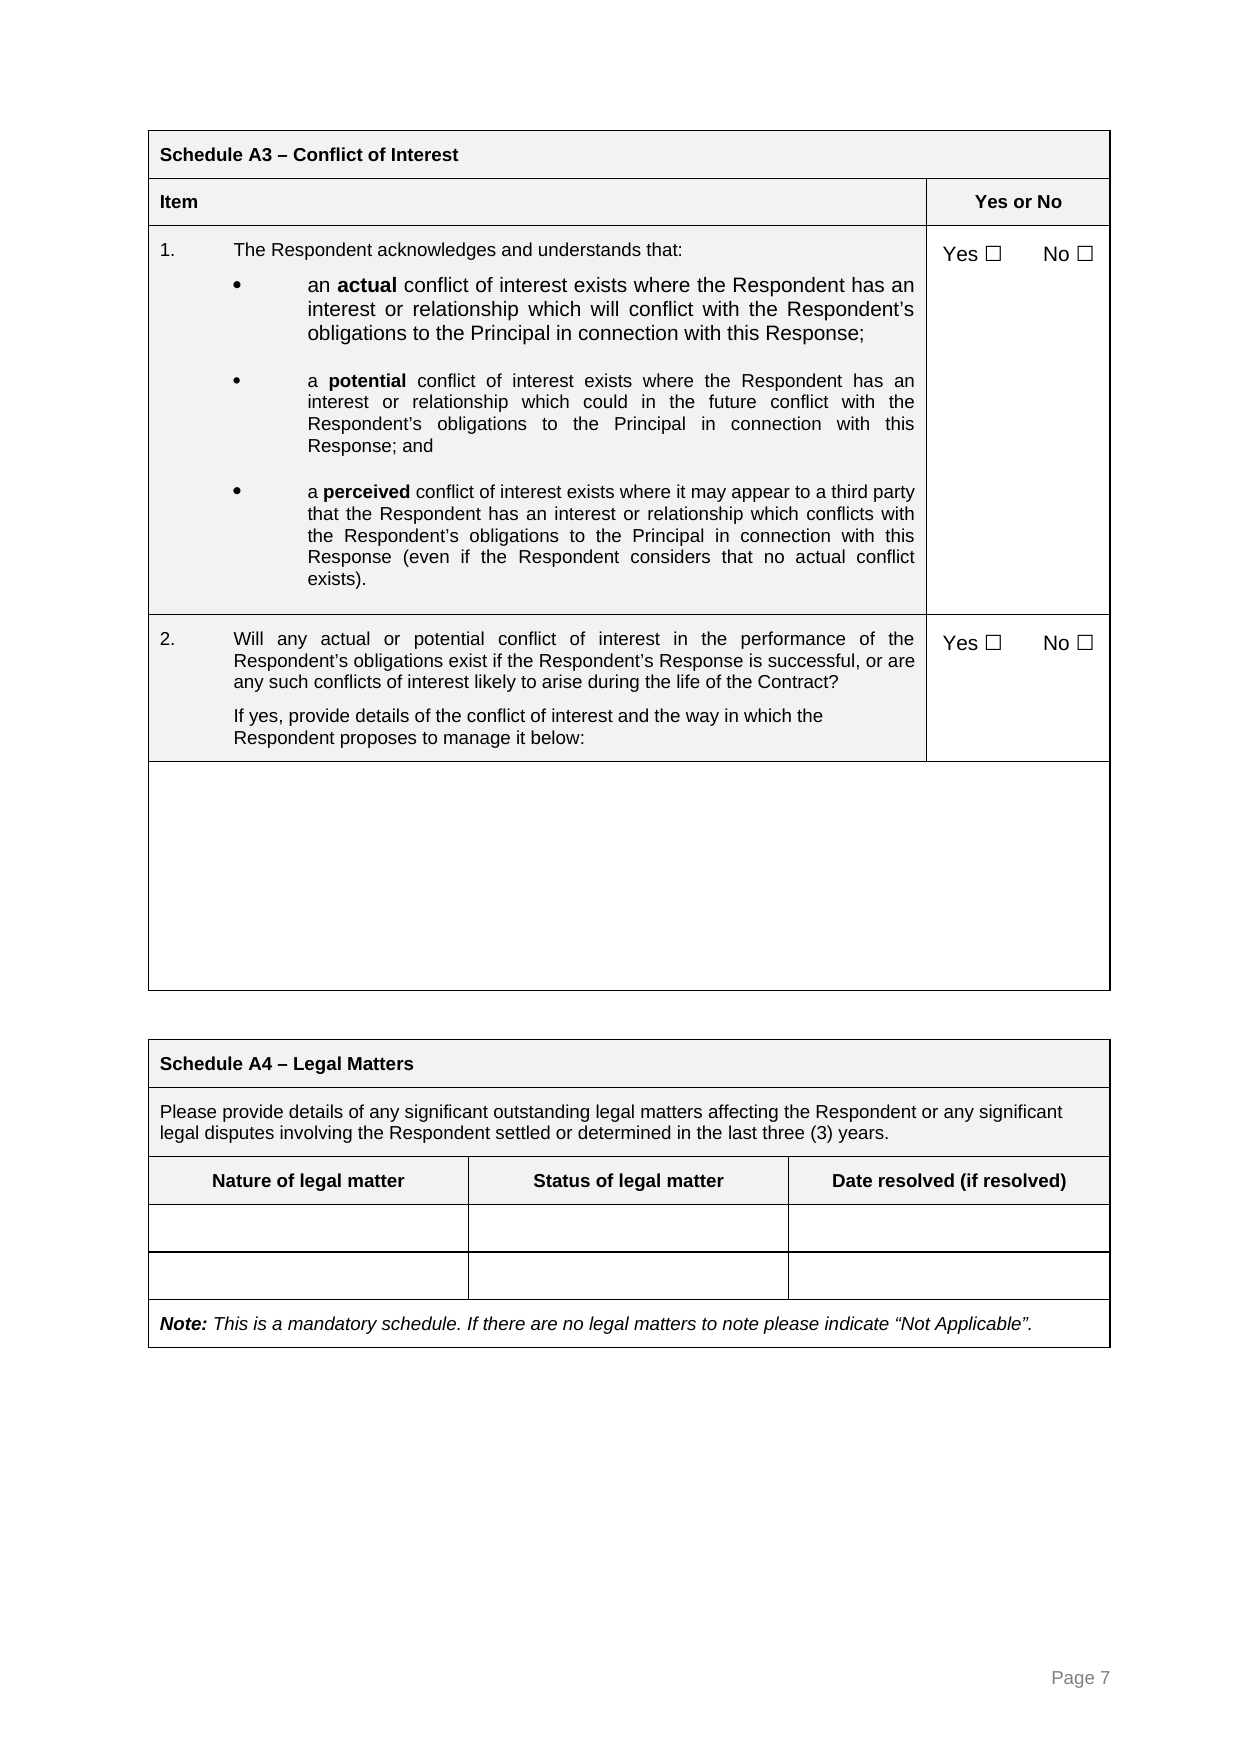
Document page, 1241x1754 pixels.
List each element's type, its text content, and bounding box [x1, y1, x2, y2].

table_cell [789, 1205, 1109, 1251]
table_cell The Respondent acknowledges and understands that: an actual conflict of interest exists where the Respondent has an interest or relationship which will conflict with the Respondent’s obligations to the Principal in connection with this Response; a potential conflict of interest exists where the Respondent has an interest or relationship which could in the future conflict with the Respondent’s obligations to the Principal in connection with this Response; and a perceived conflict of interest exists where it may appear to a third party that the Respondent has an interest or relationship which conflicts with the Respondent’s obligations to the Principal in connection with this Response (even if the Respondent considers that no actual conflict exists). [149, 226, 926, 614]
table_cell [149, 762, 1109, 990]
table_cell Date resolved (if resolved) [789, 1157, 1109, 1204]
table_cell Status of legal matter [469, 1157, 788, 1204]
table_header Schedule A3 – Conflict of Interest [149, 131, 1109, 177]
table_cell [149, 1205, 468, 1251]
table_cell Yes No [927, 226, 1109, 614]
table_header Schedule A4 – Legal Matters [149, 1040, 1109, 1087]
table_cell Note: This is a mandatory schedule. If there are no legal matters to note please indicate “Not Applicable”. [149, 1300, 1109, 1347]
table_cell [469, 1205, 788, 1251]
table_cell Please provide details of any significant outstanding legal matters affecting the Respondent or any significant legal disputes involving the Respondent settled or determined in the last three (3) years. [149, 1088, 1109, 1156]
table_cell Item [149, 179, 926, 225]
table_cell Will any actual or potential conflict of interest in the performance of the Respondent’s obligations exist if the Respondent’s Response is successful, or are any such conflicts of interest likely to arise during the life of the Contract? If yes, provide details of the conflict of interest and the way in which the Respondent proposes to manage it below: [149, 615, 926, 761]
table_cell [149, 1253, 468, 1299]
table_cell Nature of legal matter [149, 1157, 468, 1204]
table_cell Yes No [927, 615, 1109, 761]
table_cell [789, 1253, 1109, 1299]
table_cell Yes or No [927, 179, 1109, 225]
table_cell [469, 1253, 788, 1299]
